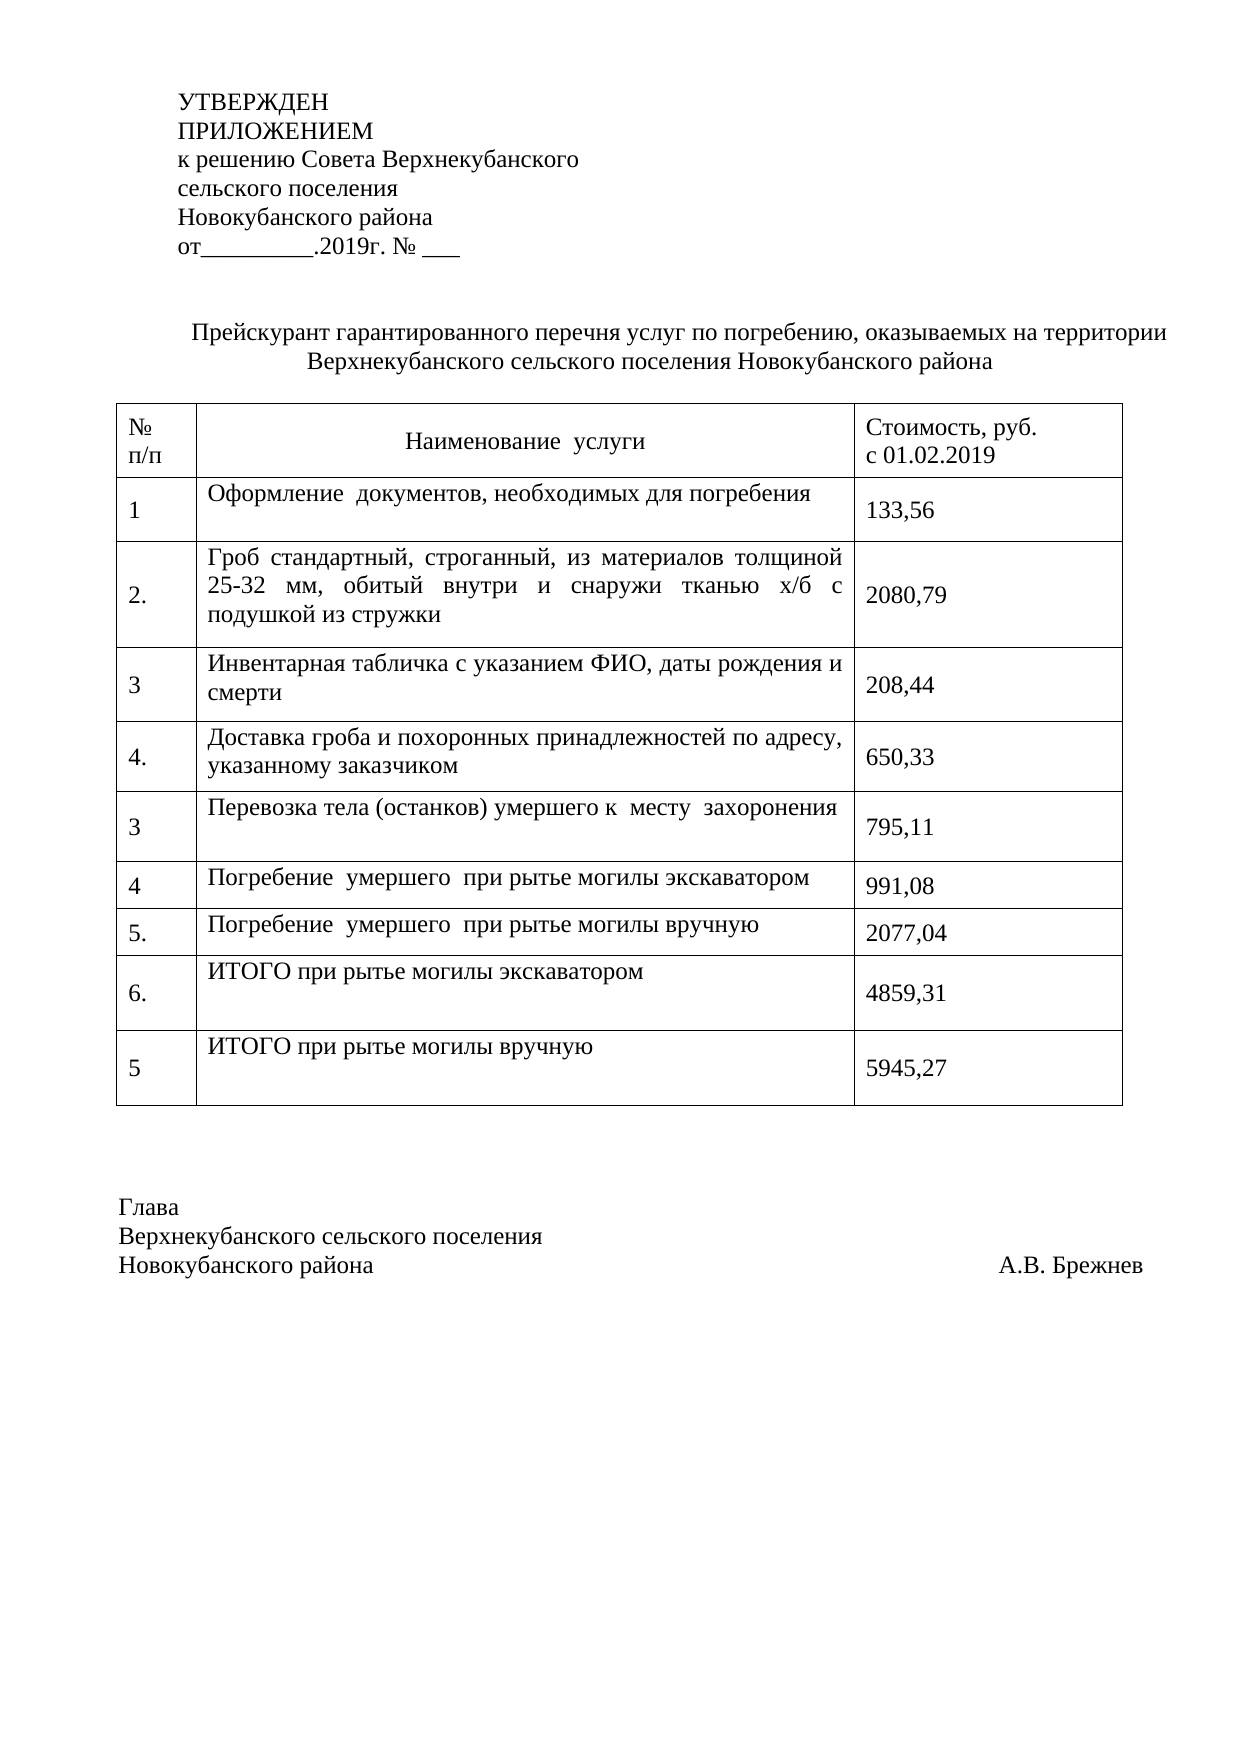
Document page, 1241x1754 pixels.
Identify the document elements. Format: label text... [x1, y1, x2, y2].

text сельского поселения [118, 173, 1181, 202]
text ПРИЛОЖЕНИЕМ [118, 116, 1181, 144]
text к решению Совета Верхнекубанского [118, 144, 1181, 173]
table_cell 2077,04 [855, 909, 1122, 955]
table_cell 5 [117, 1031, 196, 1105]
table_cell 133,56 [855, 478, 1122, 541]
table_cell 5. [117, 909, 196, 955]
text УТВЕРЖДЕН [118, 87, 1181, 116]
table_cell 650,33 [855, 722, 1122, 791]
table_cell 4 [117, 862, 196, 908]
table_cell 2. [117, 542, 196, 647]
table_header Стоимость, руб. с 01.02.2019 [855, 404, 1122, 477]
text Прейскурант гарантированного перечня услуг по погребению, оказываемых на территории Верхнекубанского сельского поселения Новокубанского района [118, 317, 1181, 374]
table_cell ИТОГО при рытье могилы вручную [197, 1031, 854, 1105]
text Глава [118, 1192, 1181, 1221]
table_cell 4. [117, 722, 196, 791]
table_cell Погребение умершего при рытье могилы экскаватором [197, 862, 854, 908]
table_cell 5945,27 [855, 1031, 1122, 1105]
table_cell Инвентарная табличка с указанием ФИО, даты рождения и смерти [197, 648, 854, 721]
table_header № п/п [117, 404, 196, 477]
table_cell 991,08 [855, 862, 1122, 908]
table_cell Доставка гроба и похоронных принадлежностей по адресу, указанному заказчиком [197, 722, 854, 791]
text Новокубанского района [118, 202, 1181, 231]
table_cell 6. [117, 956, 196, 1030]
table_cell 1 [117, 478, 196, 541]
table_cell 3 [117, 792, 196, 861]
table_cell 795,11 [855, 792, 1122, 861]
text Верхнекубанского сельского поселения [118, 1221, 1181, 1250]
table_cell 4859,31 [855, 956, 1122, 1030]
table_cell Погребение умершего при рытье могилы вручную [197, 909, 854, 955]
table_header Наименование услуги [197, 404, 854, 477]
table_cell ИТОГО при рытье могилы экскаватором [197, 956, 854, 1030]
text Новокубанского района А.В. Брежнев [118, 1250, 1181, 1278]
table_cell 3 [117, 648, 196, 721]
table_cell 2080,79 [855, 542, 1122, 647]
table_cell Перевозка тела (останков) умершего к месту захоронения [197, 792, 854, 861]
table_cell Гроб стандартный, строганный, из материалов толщиной 25-32 мм, обитый внутри и снаружи тканью х/б с подушкой из стружки [197, 542, 854, 647]
table_cell Оформление документов, необходимых для погребения [197, 478, 854, 541]
table_cell 208,44 [855, 648, 1122, 721]
text от_________.2019г. № ___ [118, 231, 1181, 259]
